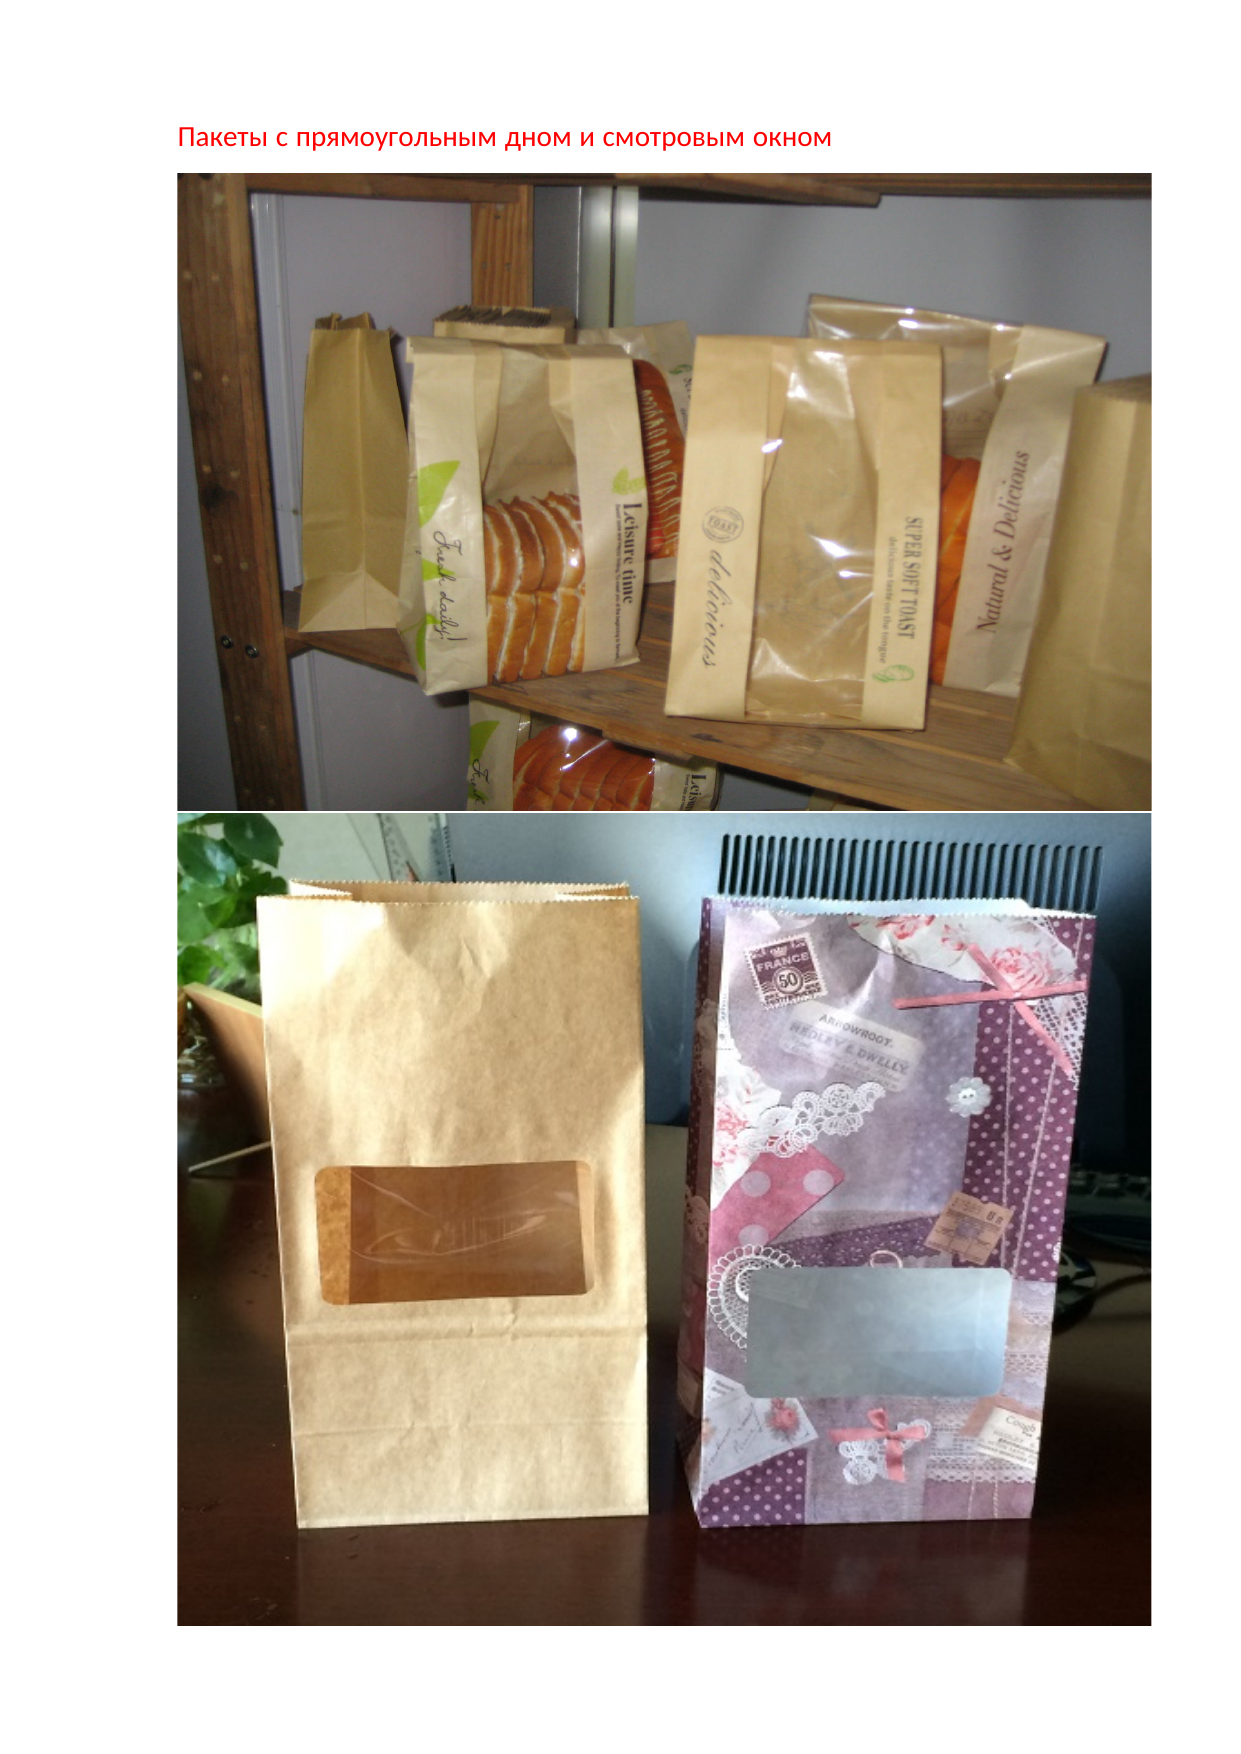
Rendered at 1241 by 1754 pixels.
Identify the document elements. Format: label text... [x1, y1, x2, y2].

text Пакеты с прямоугольным дном и смотровым окном [177, 118, 1152, 154]
picture [177, 813, 1152, 1626]
picture [177, 173, 1152, 811]
